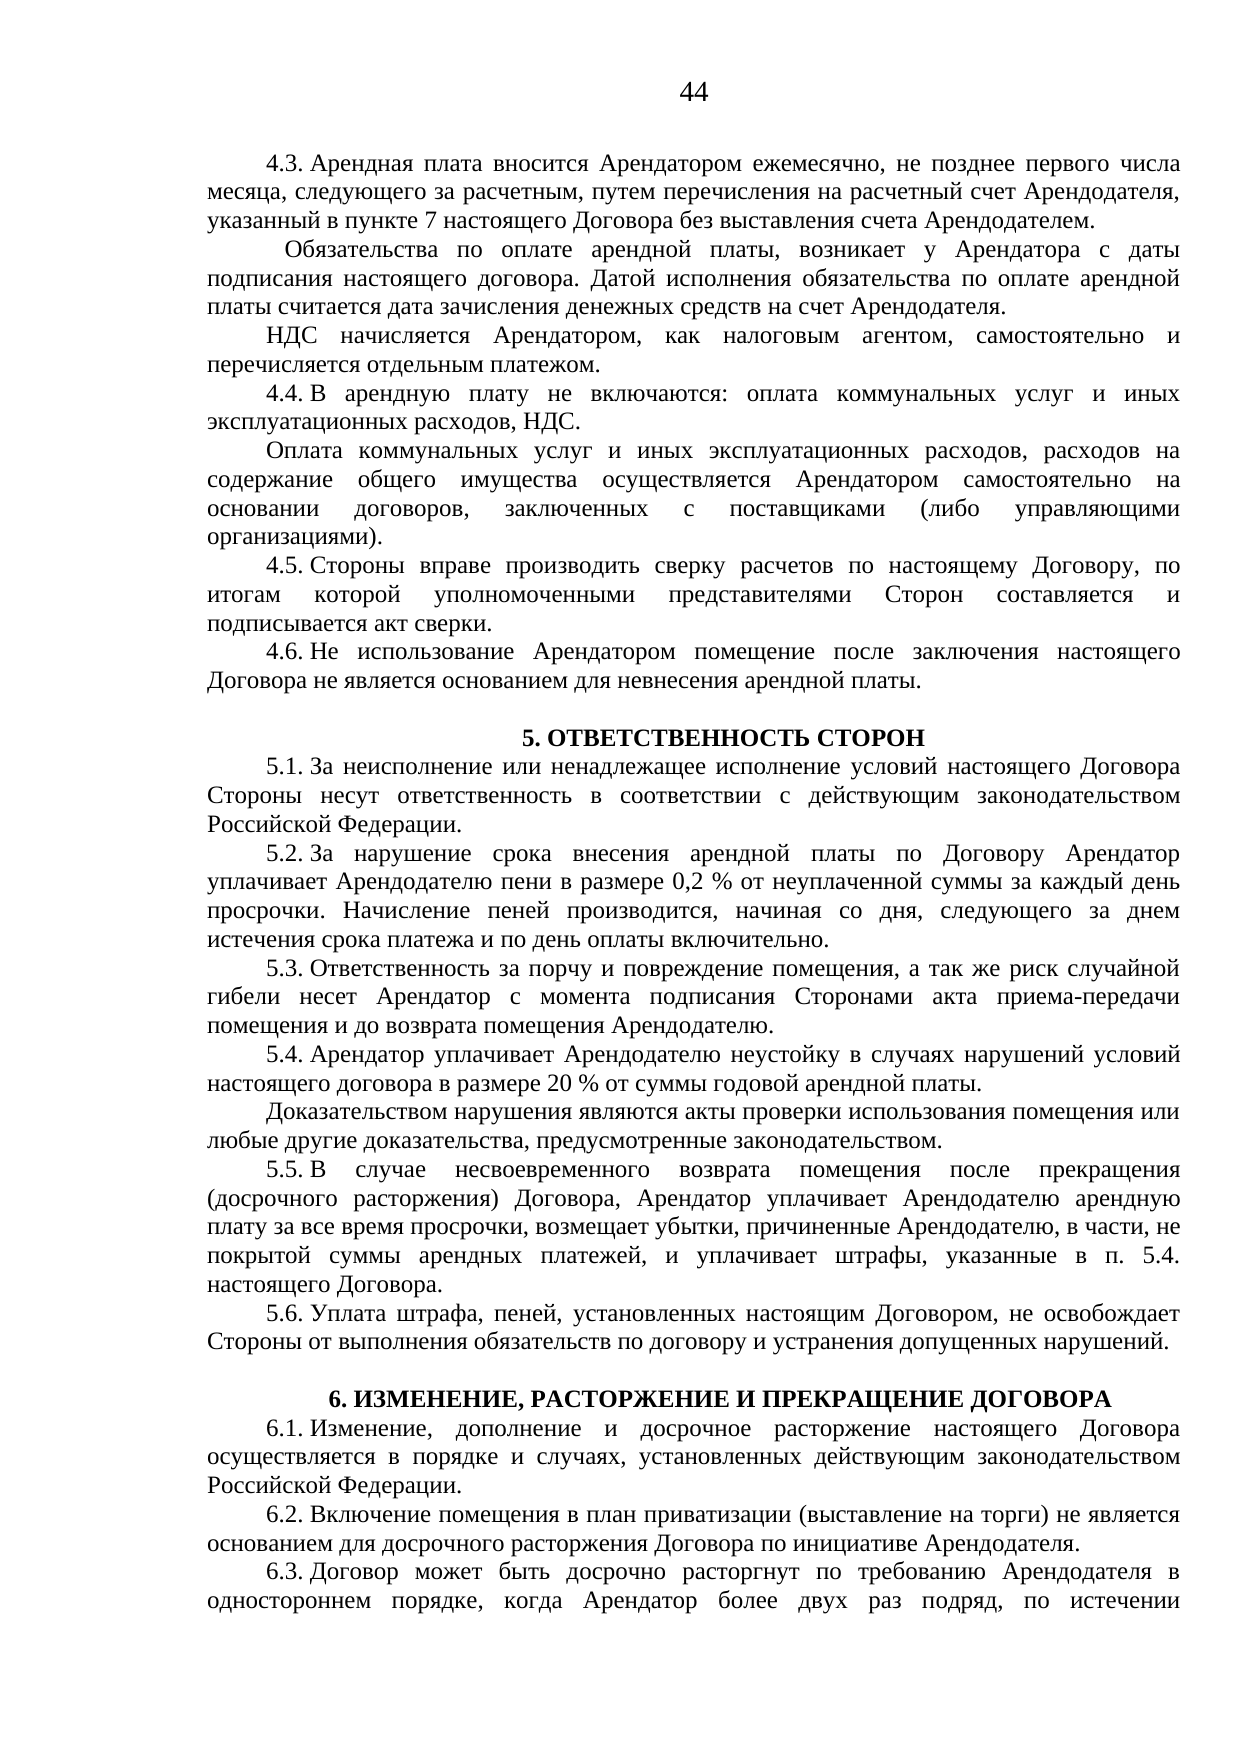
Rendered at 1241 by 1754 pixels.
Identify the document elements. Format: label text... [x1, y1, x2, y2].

text Доказательством нарушения являются акты проверки использования помещения или любые другие доказательства, предусмотренные законодательством. [207, 1096, 1181, 1154]
text 6.2. Включение помещения в план приватизации (выставление на торги) не является основанием для досрочного расторжения Договора по инициативе Арендодателя. [207, 1499, 1181, 1556]
text 5.4. Арендатор уплачивает Арендодателю неустойку в случаях нарушений условий настоящего договора в размере 20 % от суммы годовой арендной платы. [207, 1039, 1181, 1096]
text 4.6. Не использование Арендатором помещение после заключения настоящего Договора не является основанием для невнесения арендной платы. [207, 636, 1181, 694]
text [207, 1556, 1181, 1614]
text 5.3. Ответственность за порчу и повреждение помещения, а так же риск случайной гибели несет Арендатор с момента подписания Сторонами акта приема-передачи помещения и до возврата помещения Арендодателю. [207, 953, 1181, 1039]
text 5.2. За нарушение срока внесения арендной платы по Договору Арендатор уплачивает Арендодателю пени в размере 0,2 % от неуплаченной суммы за каждый день просрочки. Начисление пеней производится, начиная со дня, следующего за днем истечения срока платежа и по день оплаты включительно. [207, 838, 1181, 953]
text 5. ОТВЕТСТВЕННОСТЬ СТОРОН [207, 723, 1181, 751]
text 5.1. За неисполнение или ненадлежащее исполнение условий настоящего Договора Стороны несут ответственность в соответствии с действующим законодательством Российской Федерации. [207, 751, 1181, 838]
text Обязательства по оплате арендной платы, возникает у Арендатора с даты подписания настоящего договора. Датой исполнения обязательства по оплате арендной платы считается дата зачисления денежных средств на счет Арендодателя. [207, 234, 1181, 320]
text 6. ИЗМЕНЕНИЕ, РАСТОРЖЕНИЕ И ПРЕКРАЩЕНИЕ ДОГОВОРА [207, 1384, 1181, 1413]
text НДС начисляется Арендатором, как налоговым агентом, самостоятельно и перечисляется отдельным платежом. [207, 320, 1181, 378]
text 5.6. Уплата штрафа, пеней, установленных настоящим Договором, не освобождает Стороны от выполнения обязательств по договору и устранения допущенных нарушений. [207, 1298, 1181, 1355]
text 6.1. Изменение, дополнение и досрочное расторжение настоящего Договора осуществляется в порядке и случаях, установленных действующим законодательством Российской Федерации. [207, 1413, 1181, 1499]
text 5.5. В случае несвоевременного возврата помещения после прекращения (досрочного расторжения) Договора, Арендатор уплачивает Арендодателю арендную плату за все время просрочки, возмещает убытки, причиненные Арендодателю, в части, не покрытой суммы арендных платежей, и уплачивает штрафы, указанные в п. 5.4. настоящего Договора. [207, 1154, 1181, 1298]
text 4.4. В арендную плату не включаются: оплата коммунальных услуг и иных эксплуатационных расходов, НДС. [207, 378, 1181, 435]
text 4.3. Арендная плата вносится Арендатором ежемесячно, не позднее первого числа месяца, следующего за расчетным, путем перечисления на расчетный счет Арендодателя, указанный в пункте 7 настоящего Договора без выставления счета Арендодателем. [207, 148, 1181, 234]
text Оплата коммунальных услуг и иных эксплуатационных расходов, расходов на содержание общего имущества осуществляется Арендатором самостоятельно на основании договоров, заключенных с поставщиками (либо управляющими организациями). [207, 435, 1181, 550]
text 4.5. Стороны вправе производить сверку расчетов по настоящему Договору, по итогам которой уполномоченными представителями Сторон составляется и подписывается акт сверки. [207, 550, 1181, 636]
